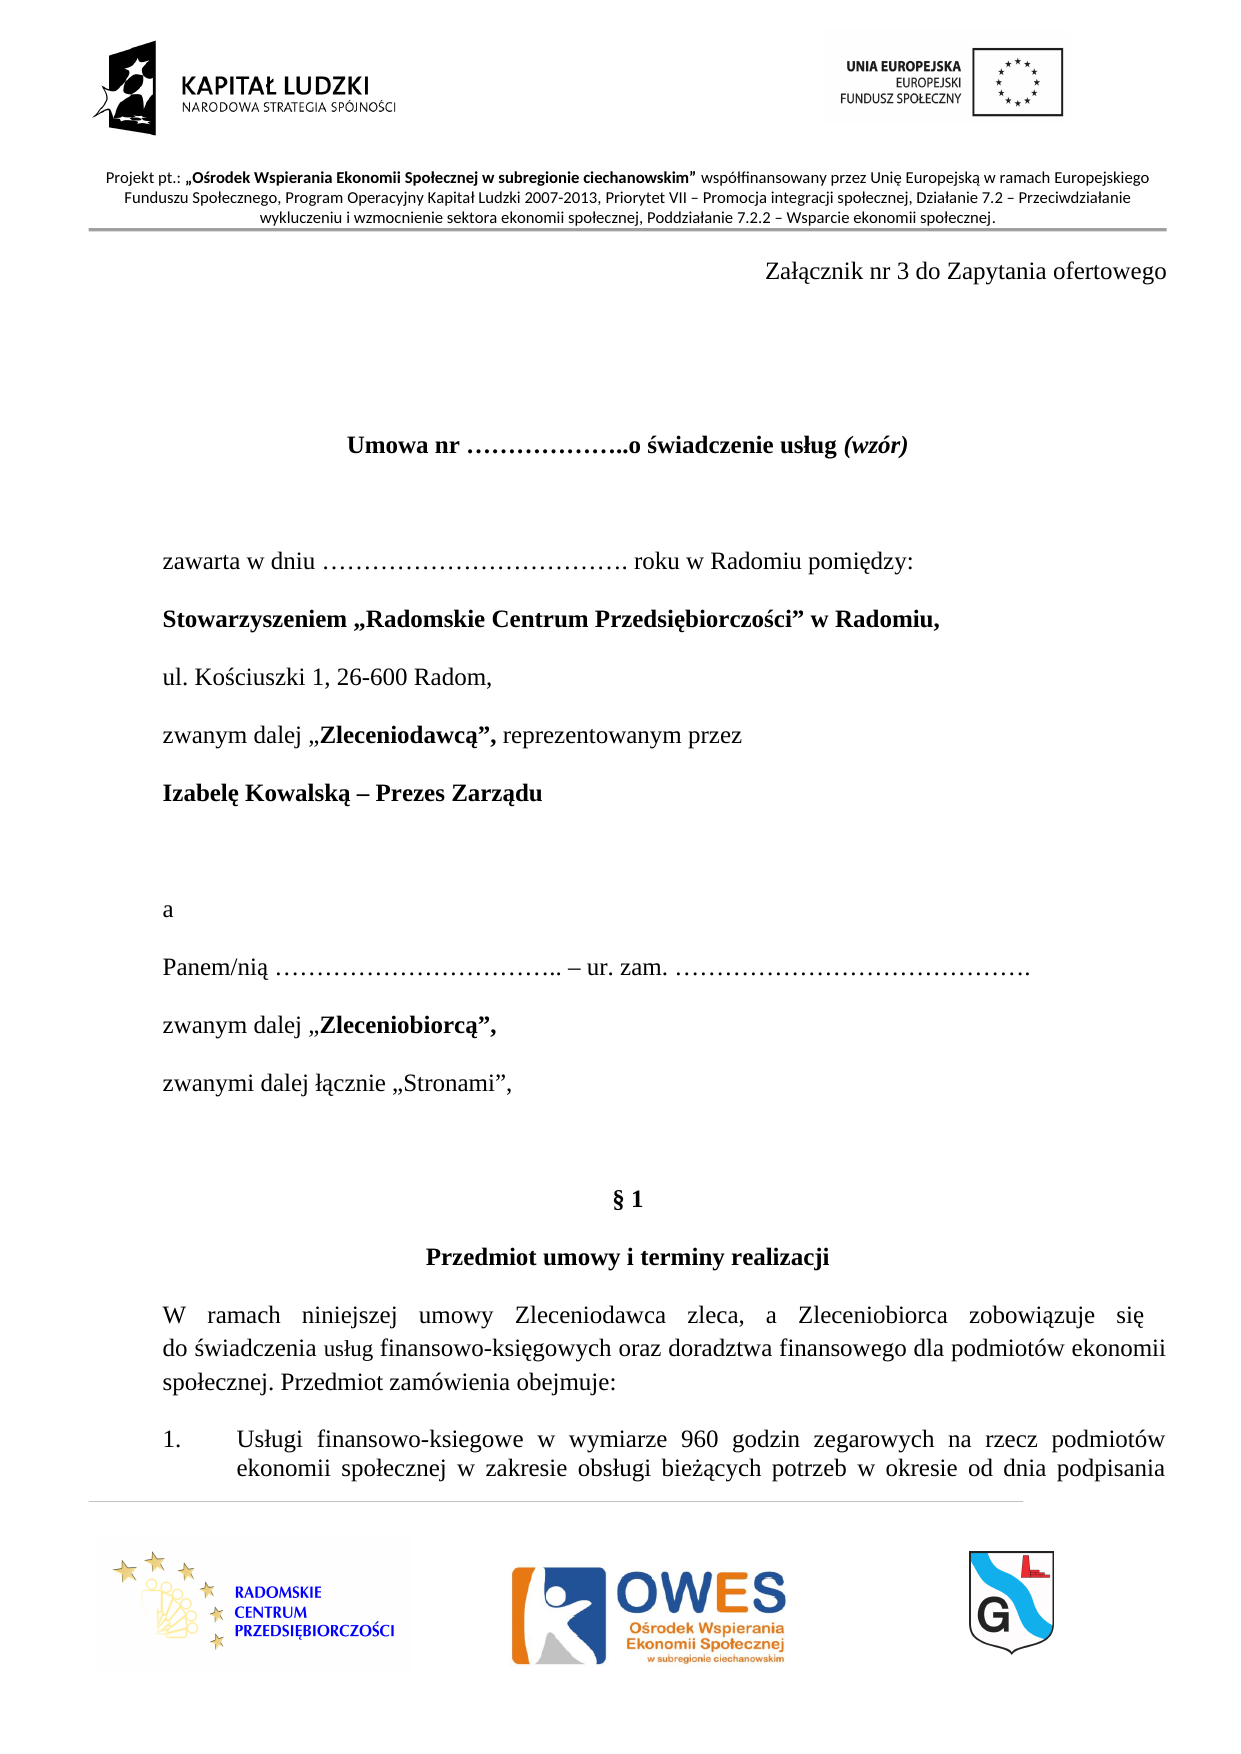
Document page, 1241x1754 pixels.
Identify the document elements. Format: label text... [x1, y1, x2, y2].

picture [969, 1551, 1054, 1655]
text Umowa nr ………………..o świadczenie usług (wzór) [89, 430, 1167, 459]
text zwanym dalej „Zleceniobiorcą”, [162, 1010, 1167, 1039]
text ul. Kościuszki 1, 26-600 Radom, [162, 662, 1167, 691]
text a [162, 894, 1167, 923]
text Stowarzyszeniem „Radomskie Centrum Przedsiębiorczości” w Radomiu, [162, 604, 1167, 633]
picture [822, 29, 1071, 124]
picture [92, 29, 407, 147]
text Izabelę Kowalską – Prezes Zarządu [162, 778, 1167, 807]
text zwanymi dalej łącznie „Stronami”, [162, 1068, 1167, 1097]
text W ramach niniejszej umowy Zleceniodawca zleca, a Zleceniobiorca zobowiązuje się do świadczenia usług finansowo-księgowych oraz doradztwa finansowego dla podmiotów ekonomii społecznej. Przedmiot zamówienia obejmuje: [162, 1301, 1167, 1395]
text zwanym dalej „Zleceniodawcą”, reprezentowanym przez [162, 720, 1167, 749]
picture [94, 1535, 412, 1671]
text zawarta w dniu ………………………………. roku w Radomiu pomiędzy: [162, 546, 1167, 575]
text Załącznik nr 3 do Zapytania ofertowego [89, 256, 1167, 285]
text Przedmiot umowy i terminy realizacji [89, 1242, 1167, 1271]
text Panem/nią …………………………….. – ur. zam. ……………………………………. [162, 952, 1167, 981]
picture [487, 1559, 813, 1675]
text § 1 [89, 1184, 1167, 1213]
